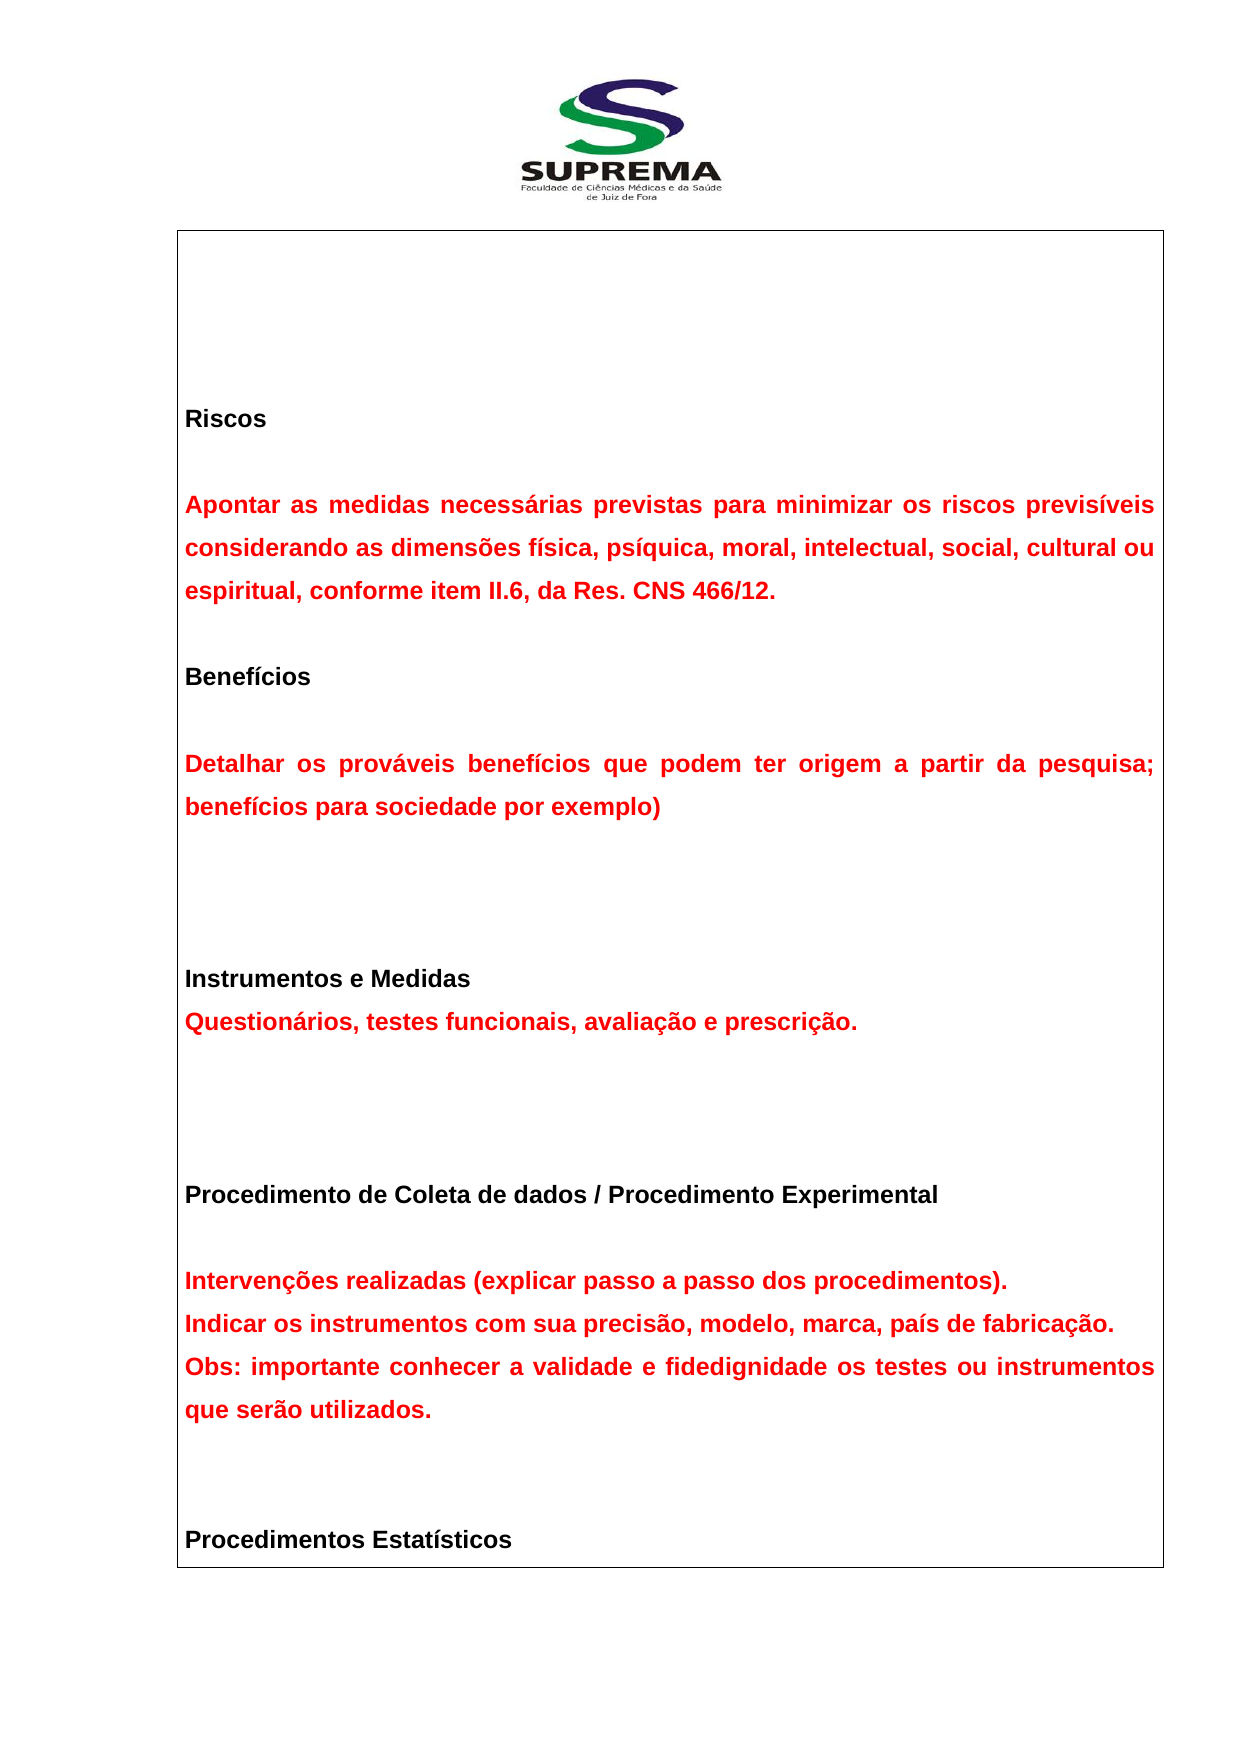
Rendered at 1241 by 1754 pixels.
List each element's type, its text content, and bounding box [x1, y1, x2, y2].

picture [515, 73, 725, 202]
